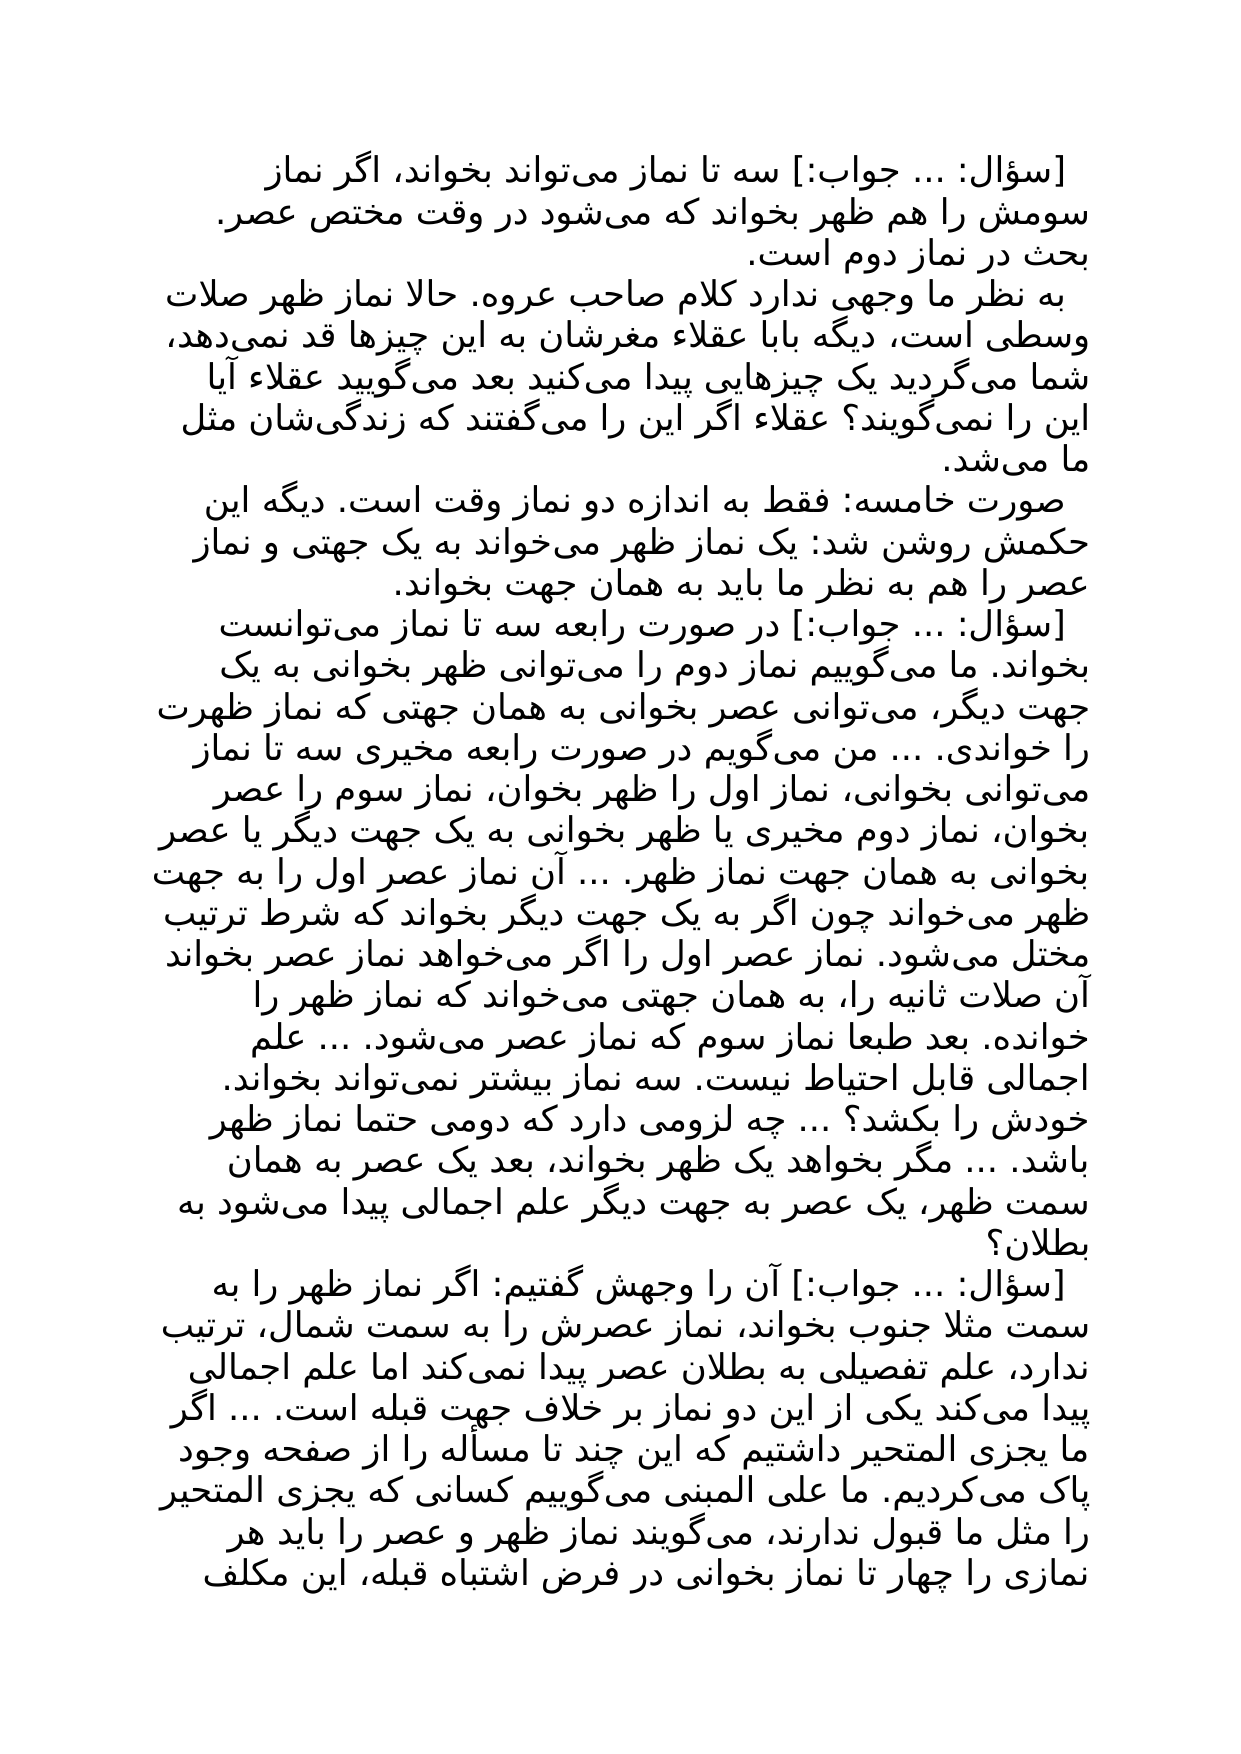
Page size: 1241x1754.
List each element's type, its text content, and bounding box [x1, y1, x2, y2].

text [سؤال: ... جواب:] در صورت رابعه سه تا نماز می‌‌توانست بخواند. ما می‌‌گوییم نماز دوم را می‌‌توانی ظهر بخوانی به یک جهت دیگر، می‌‌توانی عصر بخوانی به همان جهتی که نماز ظهرت را خواندی. ... من می‌‌گویم در صورت رابعه مخیری سه تا نماز می‌‌توانی بخوانی، ‌نماز اول را ظهر بخوان، ‌نماز سوم را عصر بخوان، نماز دوم مخیری یا ظهر بخوانی به یک جهت دیگر یا عصر بخوانی به همان جهت نماز ظهر. ... آن نماز عصر اول را به جهت ظهر می‌‌خواند چون اگر به یک جهت دیگر بخواند که شرط ترتیب مختل می‌‌شود. نماز عصر اول را اگر می‌‌خواهد نماز عصر بخواند آن صلات ثانیه را، به همان جهتی می‌‌خواند که نماز ظهر را خوانده. بعد طبعا نماز سوم که نماز عصر می‌‌شود. ... علم اجمالی قابل احتیاط نیست. سه نماز بیشتر نمی‌تواند بخواند. خودش را بکشد؟ ... چه لزومی دارد که دومی حتما نماز ظهر باشد. ... مگر بخواهد یک ظهر بخواند، بعد یک عصر به همان سمت ظهر، یک عصر به جهت دیگر علم اجمالی پیدا می‌‌شود به بطلان؟ [150, 604, 1090, 1264]
text [سؤال: ... جواب:] سه تا نماز می‌‌تواند بخواند، اگر نماز سومش را هم ظهر بخواند که می‌‌شود در وقت مختص عصر. بحث در نماز دوم است. [150, 150, 1090, 274]
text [150, 1264, 1090, 1594]
text به نظر ما وجهی ندارد کلام صاحب عروه. حالا نماز ظهر صلات وسطی است، ‌دیگه بابا عقلاء مغرشان به این چیزها قد نمی‌دهد، ‌شما می‌‌گردید یک چیزهایی پیدا می‌‌کنید بعد می‌‌گویید عقلاء آیا این را نمی‌گویند؟‌ عقلاء‌ اگر این را می‌‌گفتند که زندگی‌شان مثل ما می‌‌شد. [150, 274, 1090, 480]
text صورت خامسه: فقط به اندازه دو نماز وقت است. دیگه این حکمش روشن شد: یک نماز ظهر می‌‌خواند به یک جهتی و نماز عصر را هم به نظر ما باید به همان جهت بخواند. [150, 480, 1090, 604]
